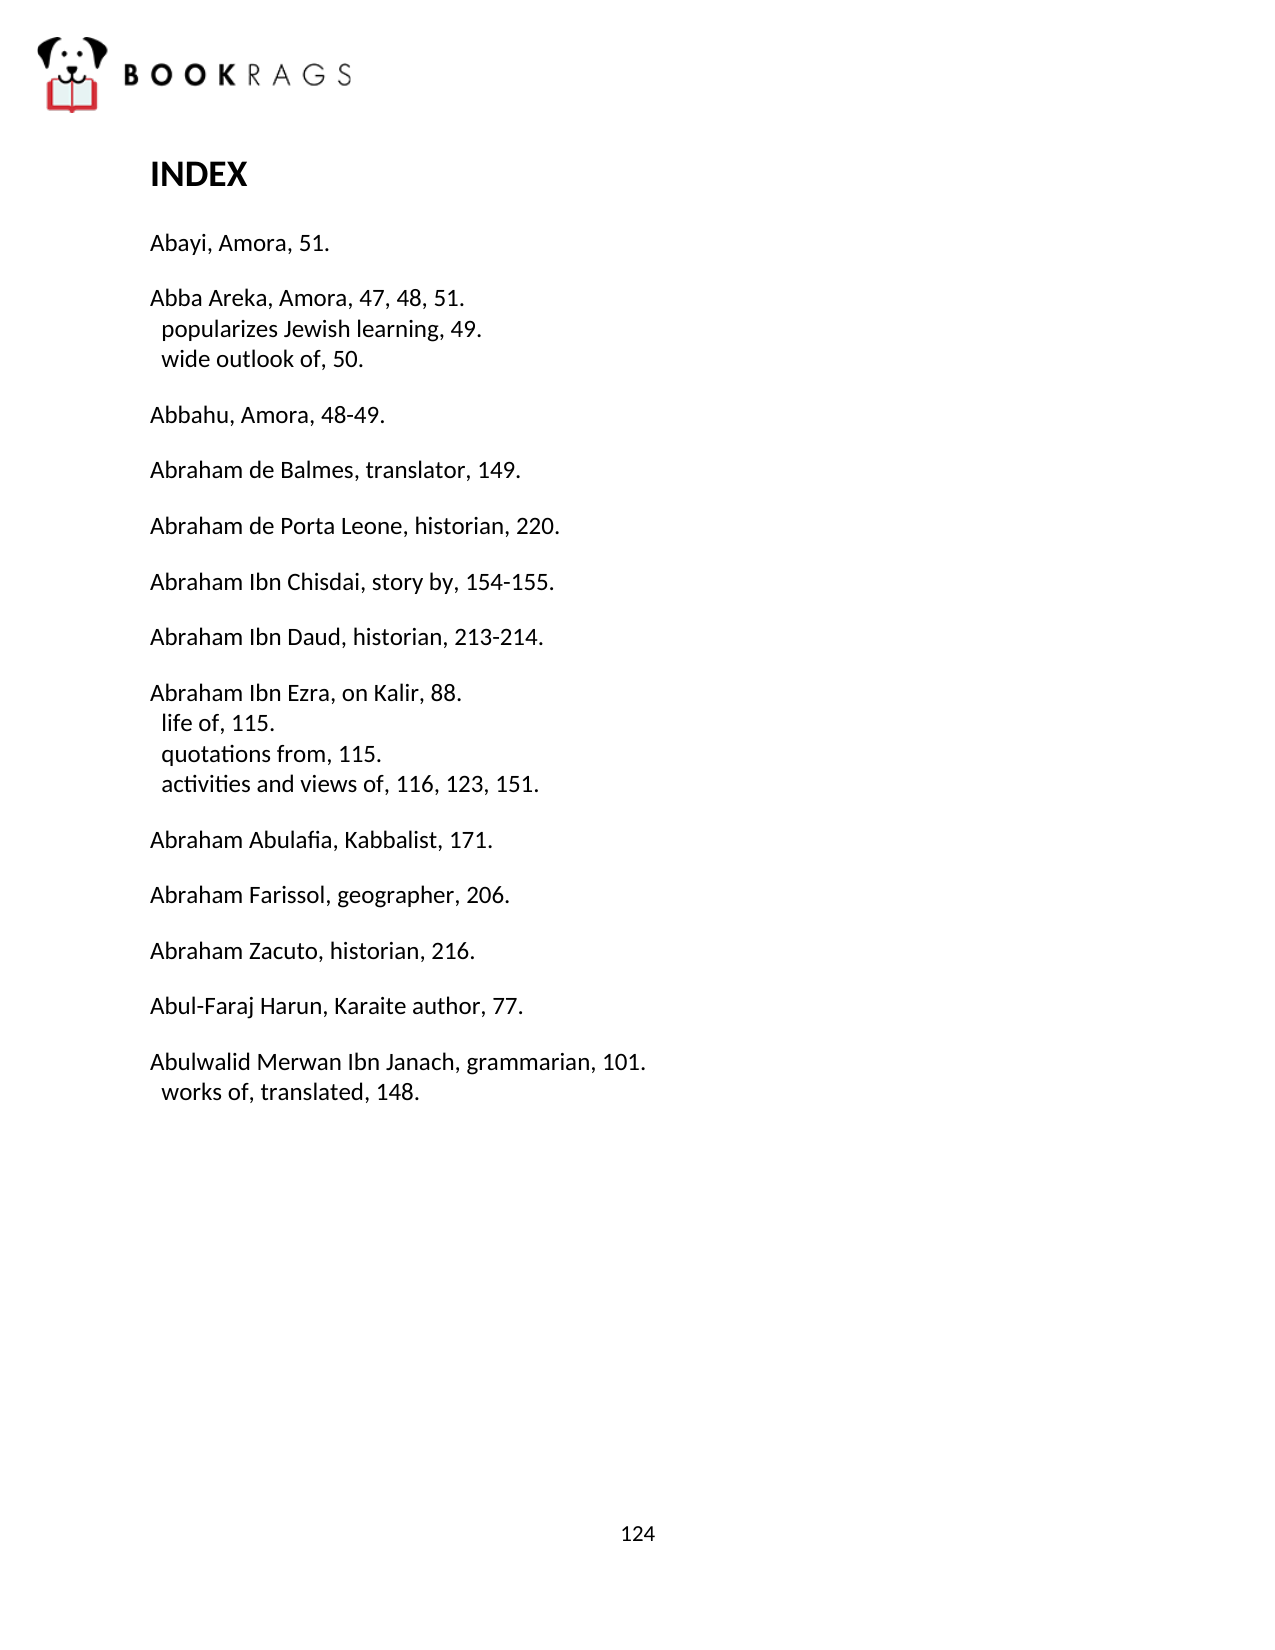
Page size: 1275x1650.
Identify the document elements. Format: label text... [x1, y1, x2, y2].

text Abayi, Amora, 51. [150, 227, 1125, 257]
text Abraham Ibn Daud, historian, 213-214. [150, 621, 1125, 652]
text Abul-Faraj Harun, Karaite author, 77. [150, 990, 1125, 1021]
text Abraham de Porta Leone, historian, 220. [150, 510, 1125, 541]
text Abraham Abulafia, Kabbalist, 171. [150, 824, 1125, 854]
text Abraham Zacuto, historian, 216. [150, 935, 1125, 965]
text Abraham Farissol, geographer, 206. [150, 879, 1125, 910]
picture [37, 37, 351, 113]
text Abulwalid Merwan Ibn Janach, grammarian, 101. works of, translated, 148. [150, 1046, 1125, 1107]
text INDEX [150, 150, 1125, 196]
text Abba Areka, Amora, 47, 48, 51. popularizes Jewish learning, 49. wide outlook of, 50. [150, 282, 1125, 374]
text Abraham Ibn Chisdai, story by, 154-155. [150, 566, 1125, 596]
text Abraham Ibn Ezra, on Kalir, 88. life of, 115. quotations from, 115. activities and views of, 116, 123, 151. [150, 677, 1125, 799]
text Abbahu, Amora, 48-49. [150, 399, 1125, 429]
text Abraham de Balmes, translator, 149. [150, 454, 1125, 485]
